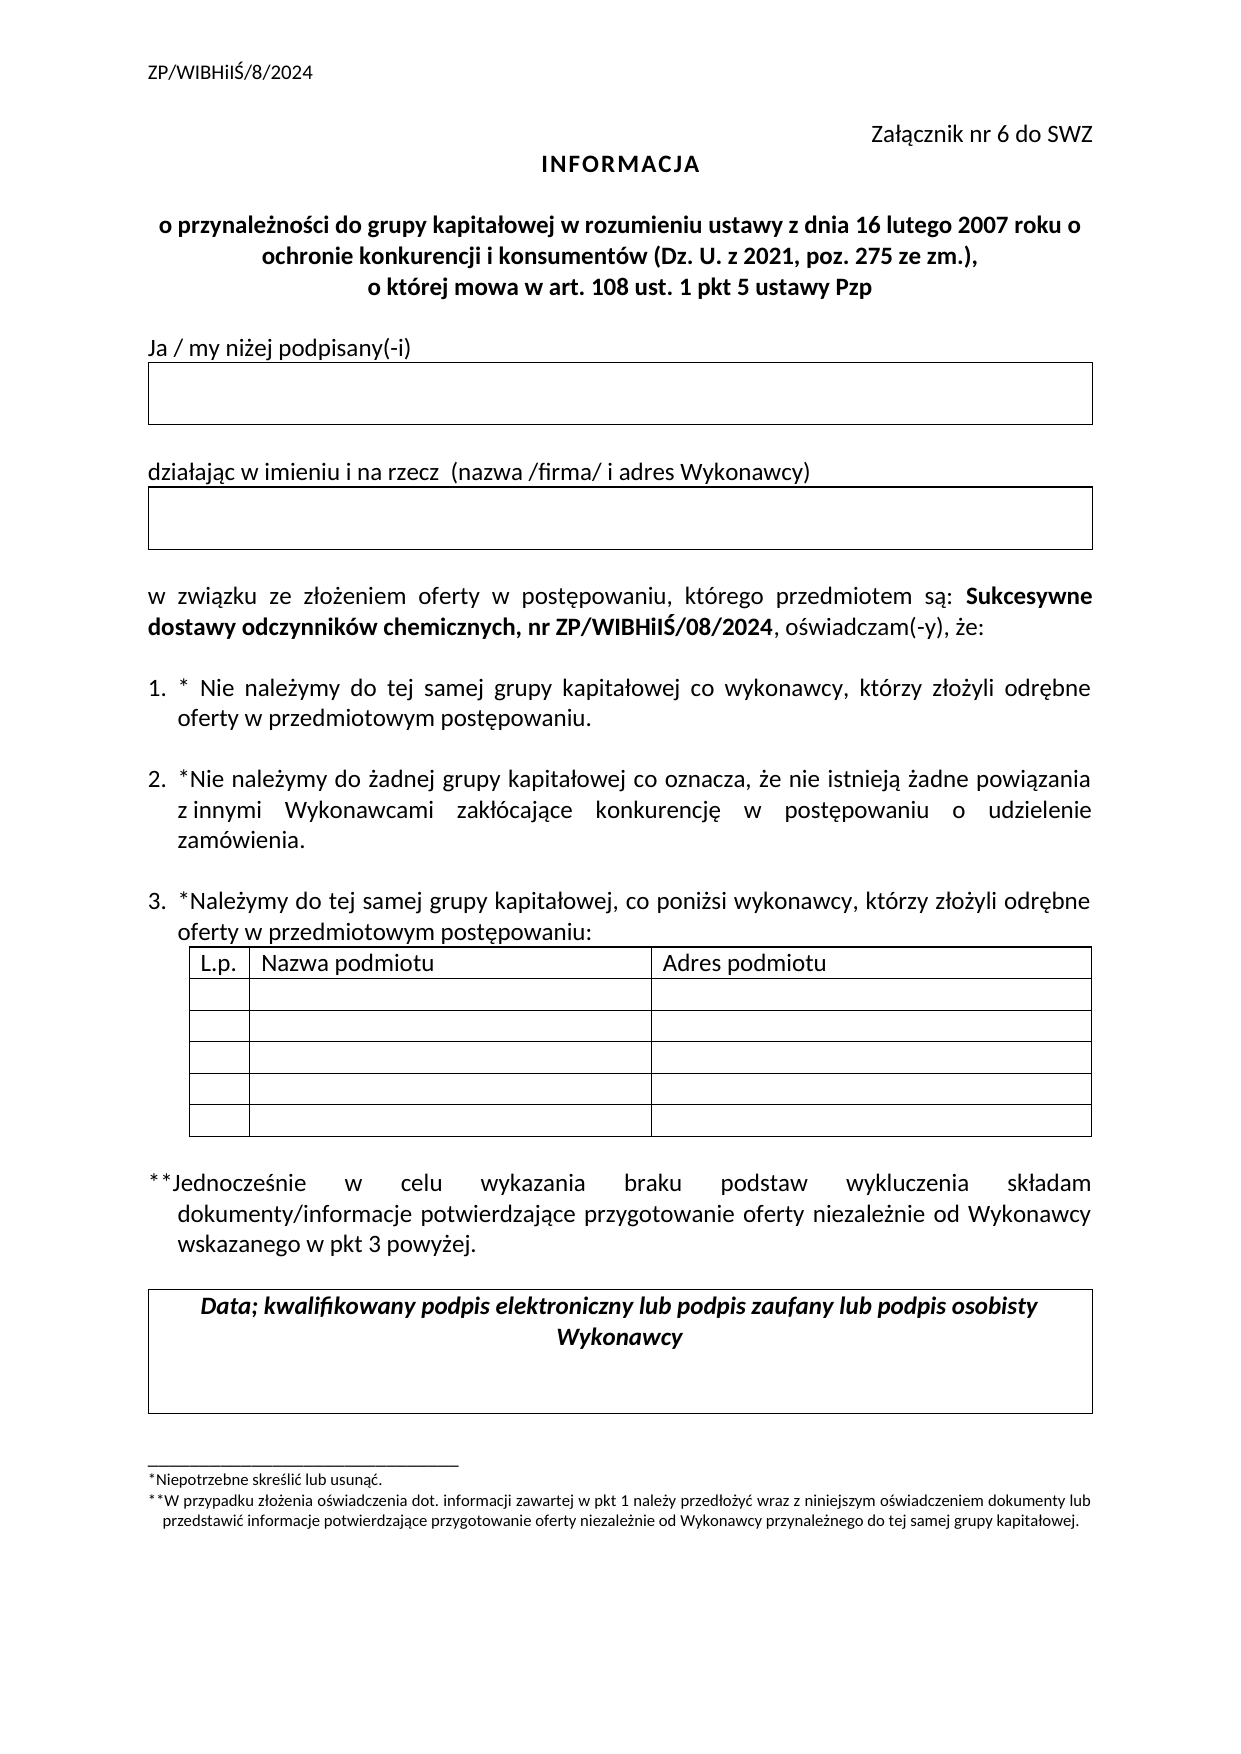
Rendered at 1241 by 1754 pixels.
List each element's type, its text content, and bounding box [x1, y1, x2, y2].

table_header L.p. [190, 948, 249, 978]
text Załącznik nr 6 do SWZ [148, 118, 1092, 149]
text w związku ze złożeniem oferty w postępowaniu, którego przedmiotem są: Sukcesywne dostawy odczynników chemicznych, nr ZP/WIBHiIŚ/08/2024, oświadczam(-y), że: [148, 580, 1092, 641]
text o przynależności do grupy kapitałowej w rozumieniu ustawy z dnia 16 lutego 2007 roku o ochronie konkurencji i konsumentów (Dz. U. z 2021, poz. 275 ze zm.), [148, 210, 1092, 271]
table_cell [652, 1011, 1091, 1041]
table_cell [190, 1105, 249, 1136]
text ______________________________ [148, 1444, 1092, 1469]
text **W przypadku złożenia oświadczenia dot. informacji zawartej w pkt 1 należy przedłożyć wraz z niniejszym oświadczeniem dokumenty lub przedstawić informacje potwierdzające przygotowanie oferty niezależnie od Wykonawcy przynależnego do tej samej grupy kapitałowej. [148, 1490, 1092, 1530]
table_header [149, 488, 1092, 548]
table_header Nazwa podmiotu [250, 948, 651, 978]
table_cell [190, 1074, 249, 1104]
text *Niepotrzebne skreślić lub usunąć. [148, 1469, 1092, 1490]
table_cell [652, 1105, 1091, 1136]
text **Jednocześnie w celu wykazania braku podstaw wykluczenia składam dokumenty/informacje potwierdzające przygotowanie oferty niezależnie od Wykonawcy wskazanego w pkt 3 powyżej. [148, 1167, 1092, 1259]
table_header Data; kwalifikowany podpis elektroniczny lub podpis zaufany lub podpis osobisty Wykonawcy [149, 1290, 1092, 1412]
table_cell [250, 1105, 651, 1136]
table_cell [190, 979, 249, 1009]
list *Nie należymy do żadnej grupy kapitałowej co oznacza, że nie istnieją żadne powiązania z innymi Wykonawcami zakłócające konkurencję w postępowaniu o udzielenie zamówienia. [148, 763, 1092, 855]
list *Należymy do tej samej grupy kapitałowej, co poniżsi wykonawcy, którzy złożyli odrębne oferty w przedmiotowym postępowaniu: [148, 885, 1092, 946]
table_cell [250, 1074, 651, 1104]
table_cell [250, 1011, 651, 1041]
table_cell [652, 979, 1091, 1009]
table_cell [190, 1011, 249, 1041]
text działając w imieniu i na rzecz (nazwa /firma/ i adres Wykonawcy) [148, 456, 1092, 486]
text INFORMACJA [148, 149, 1092, 179]
table_header Adres podmiotu [652, 948, 1091, 978]
table_cell [250, 979, 651, 1009]
table_cell [652, 1042, 1091, 1073]
table_cell [250, 1042, 651, 1073]
table_cell [190, 1042, 249, 1073]
list * Nie należymy do tej samej grupy kapitałowej co wykonawcy, którzy złożyli odrębne oferty w przedmiotowym postępowaniu. [148, 672, 1092, 733]
table_cell [652, 1074, 1091, 1104]
text o której mowa w art. 108 ust. 1 pkt 5 ustawy Pzp [148, 271, 1092, 301]
text Ja / my niżej podpisany(-i) [148, 332, 1092, 362]
table_header [149, 363, 1092, 424]
